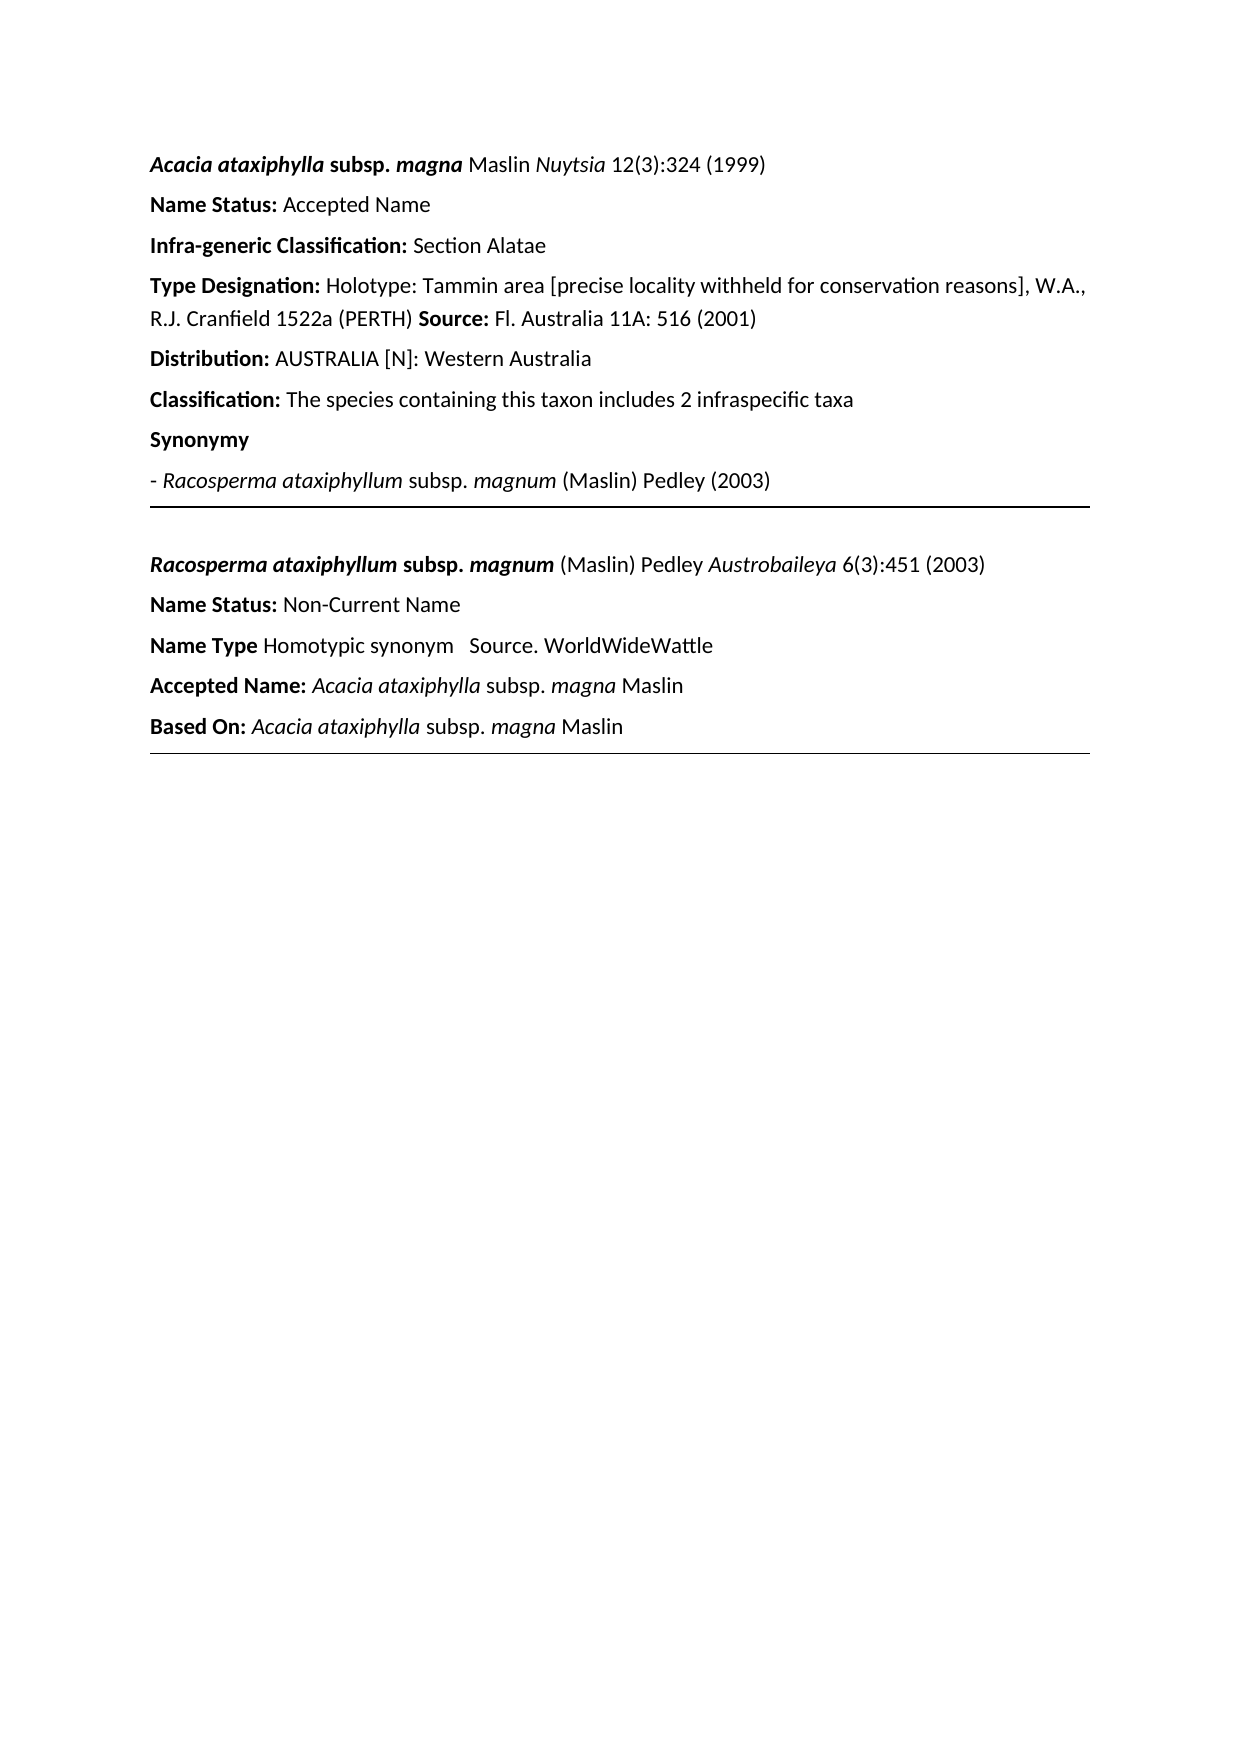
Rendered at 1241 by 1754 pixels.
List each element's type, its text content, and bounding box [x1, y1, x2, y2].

text Accepted Name: Acacia ataxiphylla subsp. magna Maslin [150, 672, 1090, 699]
text Based On: Acacia ataxiphylla subsp. magna Maslin [150, 712, 1090, 740]
text Name Type Homotypic synonym Source. WorldWideWattle [150, 631, 1090, 659]
text Infra-generic Classification: Section Alatae [150, 231, 1090, 259]
text Racosperma ataxiphyllum subsp. magnum (Maslin) Pedley Austrobaileya 6(3):451 (2003) [150, 550, 1090, 578]
text Synonymy [150, 425, 1090, 453]
text Name Status: Non-Current Name [150, 591, 1090, 618]
text Classification: The species containing this taxon includes 2 infraspecific taxa [150, 385, 1090, 413]
text Type Designation: Holotype: Tammin area [precise locality withheld for conservation reasons], W.A., R.J. Cranfield 1522a (PERTH) Source: Fl. Australia 11A: 516 (2001) [150, 272, 1090, 332]
text - Racosperma ataxiphyllum subsp. magnum (Maslin) Pedley (2003) [150, 466, 1090, 494]
text Acacia ataxiphylla subsp. magna Maslin Nuytsia 12(3):324 (1999) [150, 150, 1090, 178]
text Name Status: Accepted Name [150, 191, 1090, 218]
text Distribution: AUSTRALIA [N]: Western Australia [150, 344, 1090, 372]
